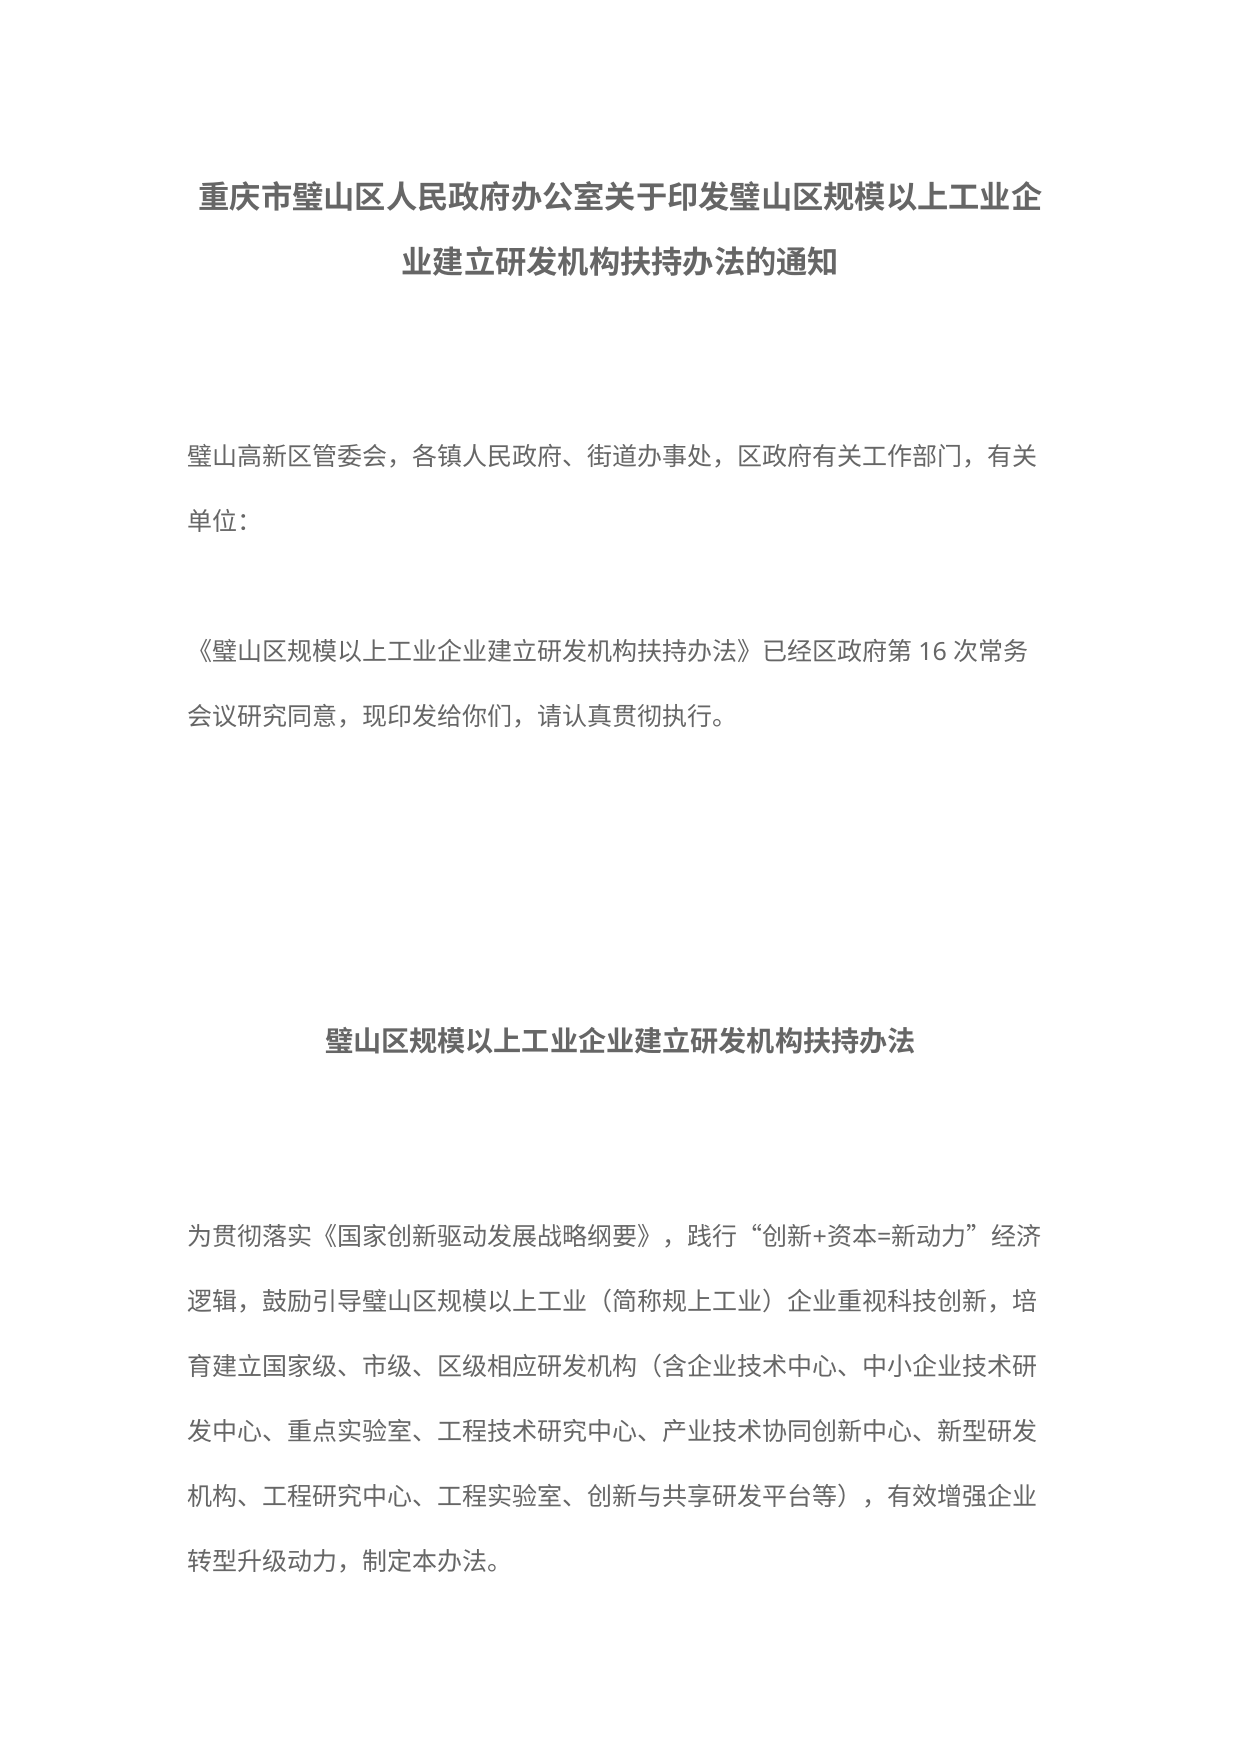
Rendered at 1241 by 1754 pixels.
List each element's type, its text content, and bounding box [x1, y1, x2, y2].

text 为贯彻落实《国家创新驱动发展战略纲要》，践行“创新+资本=新动力”经济逻辑，鼓励引导璧山区规模以上工业（简称规上工业）企业重视科技创新，培育建立国家级、市级、区级相应研发机构（含企业技术中心、中小企业技术研发中心、重点实验室、工程技术研究中心、产业技术协同创新中心、新型研发机构、工程研究中心、工程实验室、创新与共享研发平台等），有效增强企业转型升级动力，制定本办法。 [187, 1202, 1053, 1592]
text 璧山区规模以上工业企业建立研发机构扶持办法 [187, 1007, 1053, 1072]
text 璧山高新区管委会，各镇人民政府、街道办事处，区政府有关工作部门，有关单位： [187, 422, 1053, 552]
text 《璧山区规模以上工业企业建立研发机构扶持办法》已经区政府第 16 次常务会议研究同意，现印发给你们，请认真贯彻执行。 [187, 617, 1053, 747]
text 重庆市璧山区人民政府办公室关于印发璧山区规模以上工业企业建立研发机构扶持办法的通知 [187, 162, 1053, 292]
